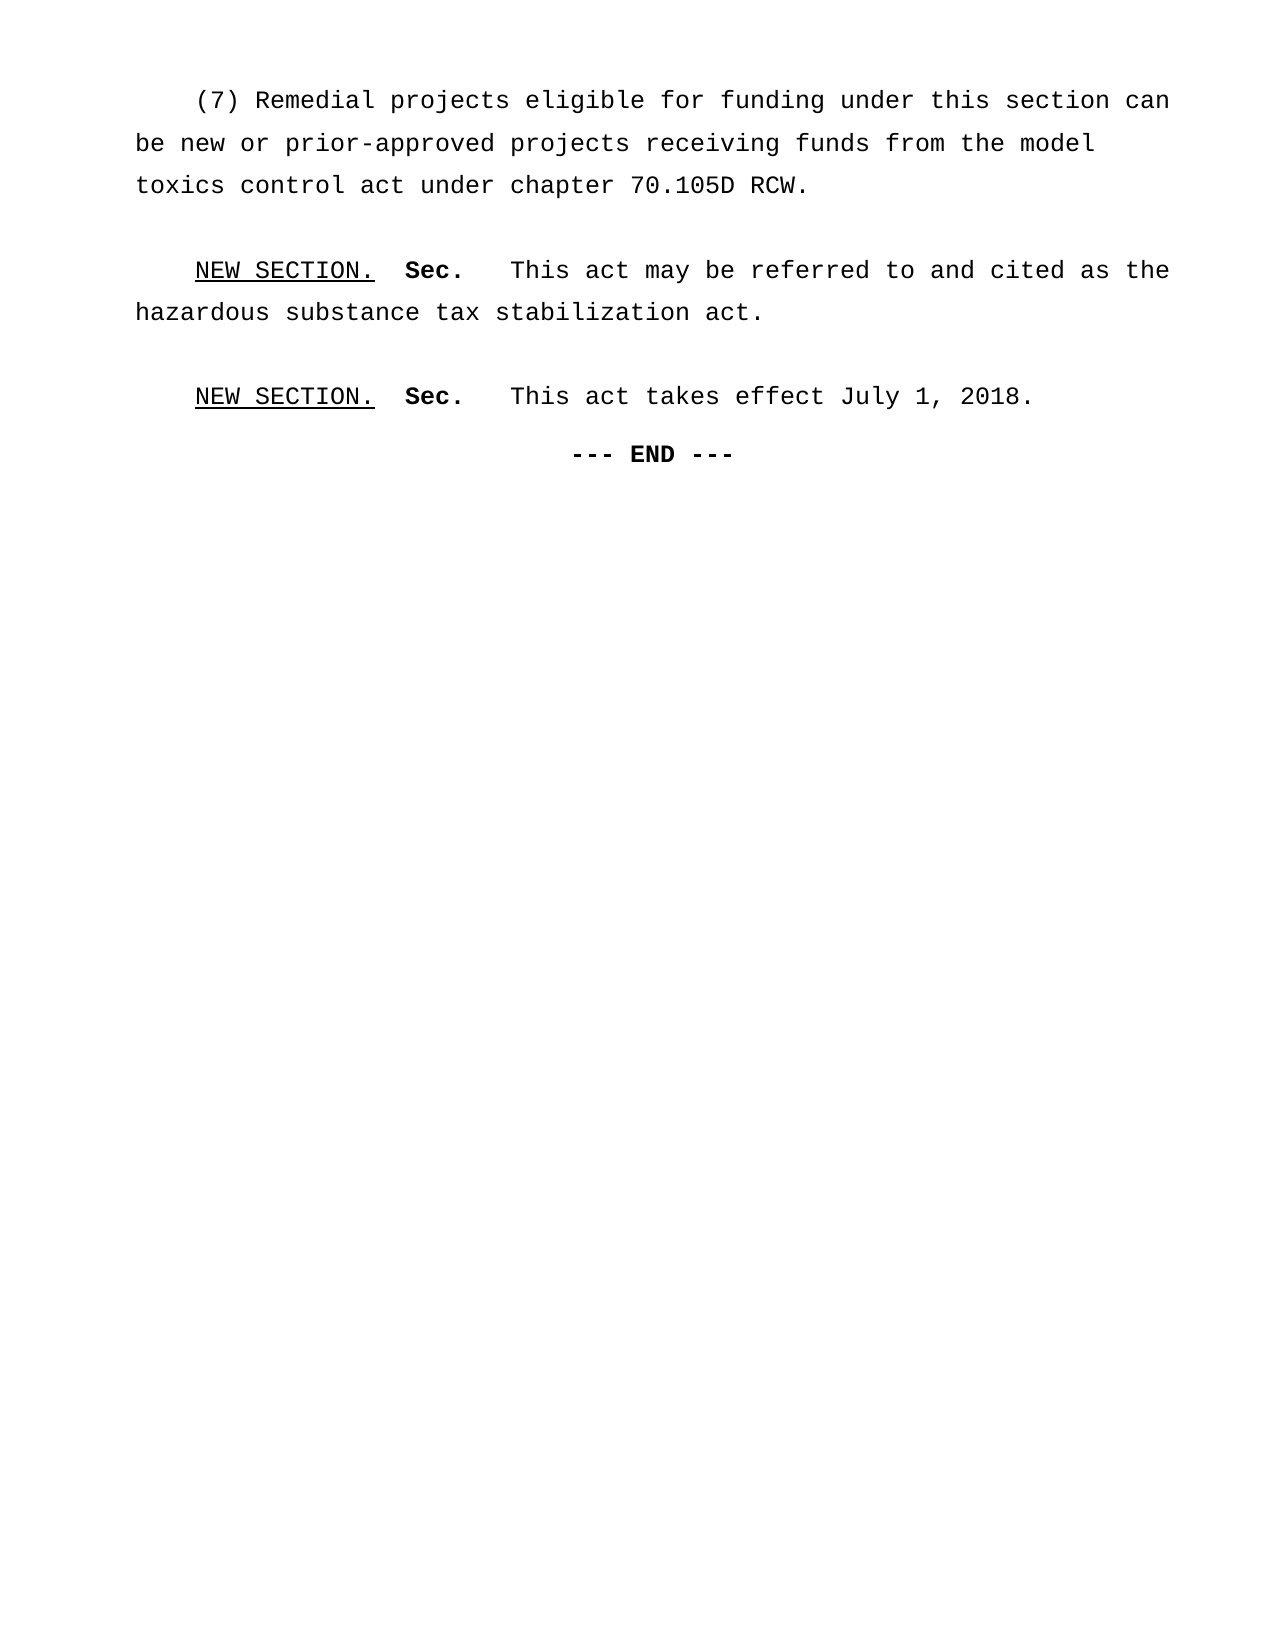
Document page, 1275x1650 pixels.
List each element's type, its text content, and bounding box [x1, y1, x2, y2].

text NEW SECTION. Sec. This act takes effect July 1, 2018. [135, 371, 1170, 413]
text NEW SECTION. Sec. This act may be referred to and cited as the hazardous substance tax stabilization act. [135, 244, 1170, 329]
text --- END --- [135, 442, 1170, 470]
text (7) Remedial projects eligible for funding under this section can be new or prior-approved projects receiving funds from the model toxics control act under chapter 70.105D RCW. [135, 75, 1170, 202]
